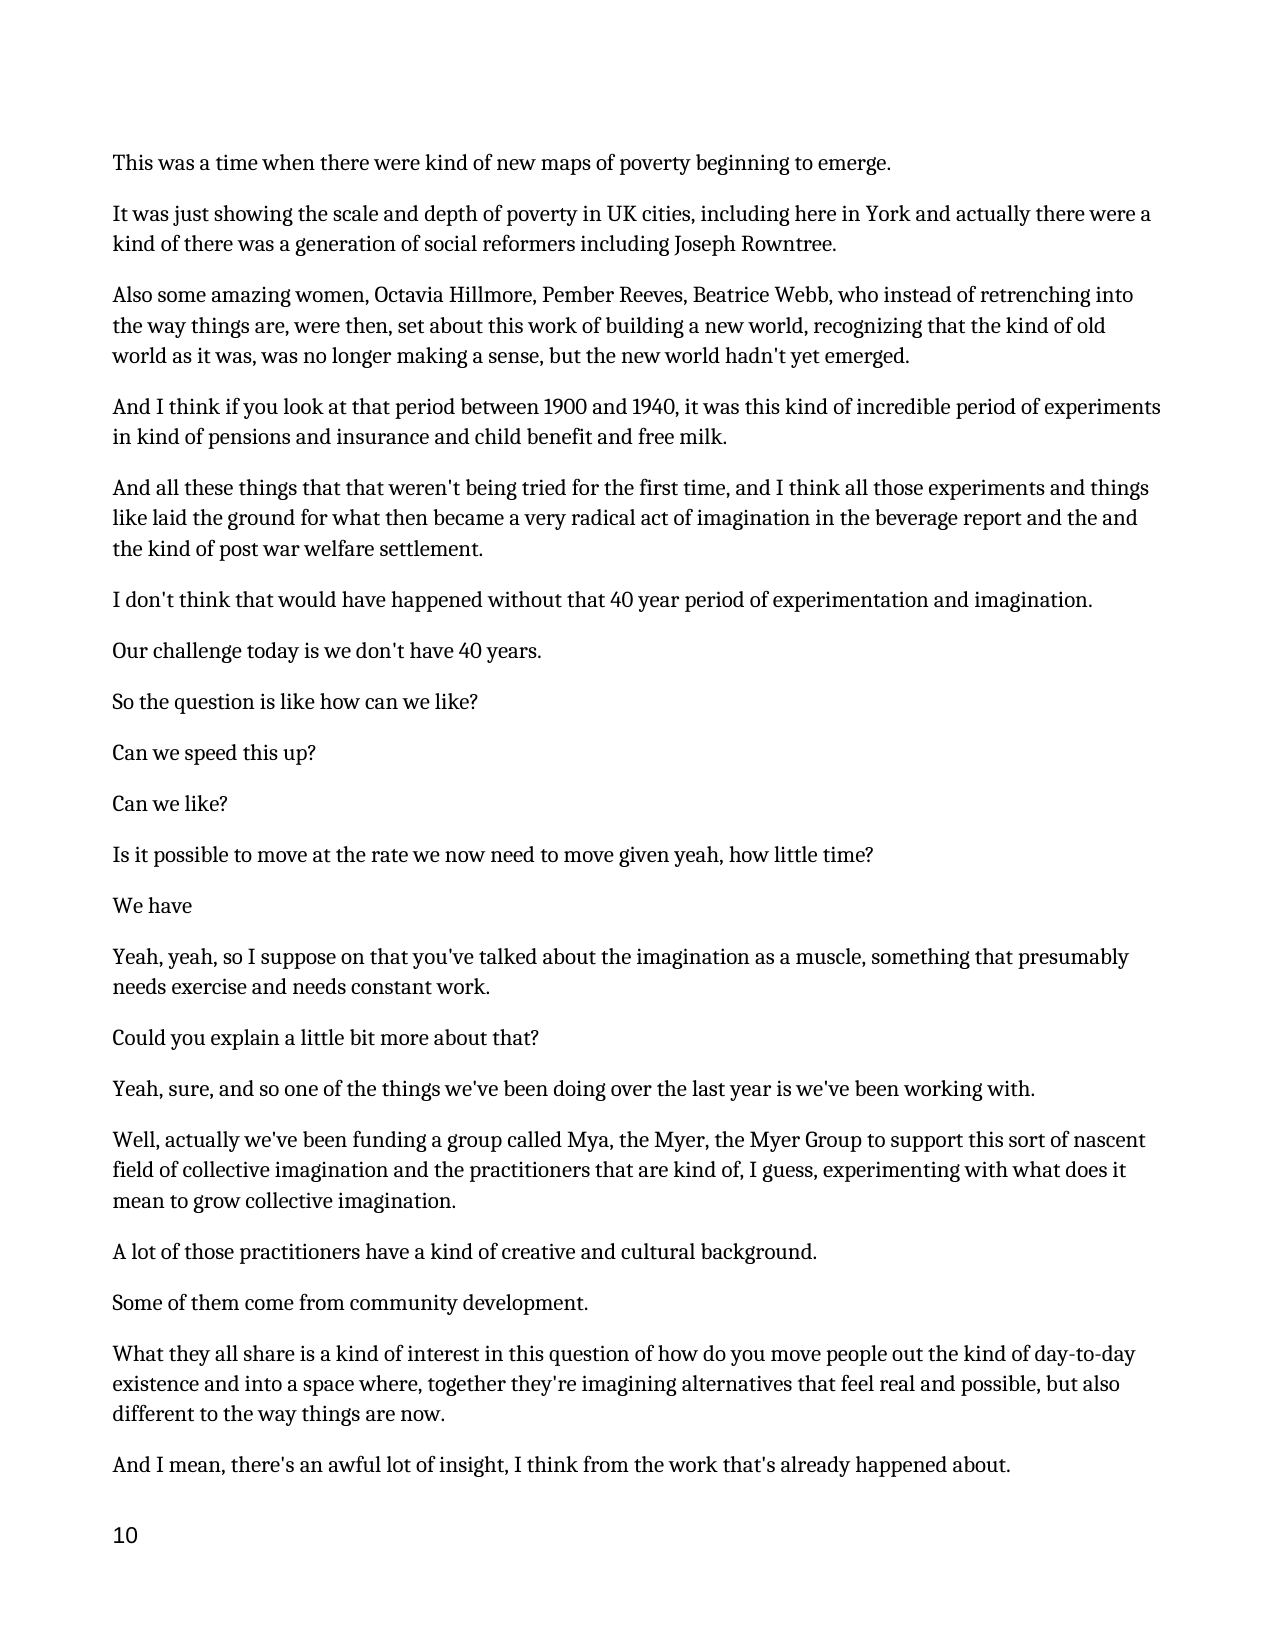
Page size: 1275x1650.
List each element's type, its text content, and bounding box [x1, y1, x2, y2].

text And I mean, there's an awful lot of insight, I think from the work that's already happened about. [112, 1452, 1162, 1478]
text It was just showing the scale and depth of poverty in UK cities, including here in York and actually there were a kind of there was a generation of social reformers including Joseph Rowntree. [112, 201, 1162, 258]
text This was a time when there were kind of new maps of poverty beginning to emerge. [112, 150, 1162, 176]
text Yeah, sure, and so one of the things we've been doing over the last year is we've been working with. [112, 1076, 1162, 1102]
text Also some amazing women, Octavia Hillmore, Pember Reeves, Beatrice Webb, who instead of retrenching into the way things are, were then, set about this work of building a new world, recognizing that the kind of old world as it was, was no longer making a sense, but the new world hadn't yet emerged. [112, 282, 1162, 369]
text Could you explain a little bit more about that? [112, 1025, 1162, 1051]
text Can we like? [112, 791, 1162, 817]
text A lot of those practitioners have a kind of creative and cultural background. [112, 1238, 1162, 1265]
text Yeah, yeah, so I suppose on that you've talked about the imagination as a muscle, something that presumably needs exercise and needs constant work. [112, 944, 1162, 1000]
text And I think if you look at that period between 1900 and 1940, it was this kind of incredible period of experiments in kind of pensions and insurance and child benefit and free milk. [112, 394, 1162, 450]
text And all these things that that weren't being tried for the first time, and I think all those experiments and things like laid the ground for what then became a very radical act of imagination in the beverage report and the and the kind of post war welfare settlement. [112, 475, 1162, 562]
text Is it possible to move at the rate we now need to move given yeah, how little time? [112, 842, 1162, 868]
text So the question is like how can we like? [112, 688, 1162, 715]
text Well, actually we've been funding a group called Mya, the Myer, the Myer Group to support this sort of nascent field of collective imagination and the practitioners that are kind of, I guess, experimenting with what does it mean to grow collective imagination. [112, 1127, 1162, 1214]
text We have [112, 893, 1162, 919]
text What they all share is a kind of interest in this question of how do you move people out the kind of day-to-day existence and into a space where, together they're imagining alternatives that feel real and possible, but also different to the way things are now. [112, 1341, 1162, 1427]
text Some of them come from community development. [112, 1289, 1162, 1316]
text I don't think that would have happened without that 40 year period of experimentation and imagination. [112, 586, 1162, 613]
text Our challenge today is we don't have 40 years. [112, 637, 1162, 664]
text Can we speed this up? [112, 739, 1162, 766]
